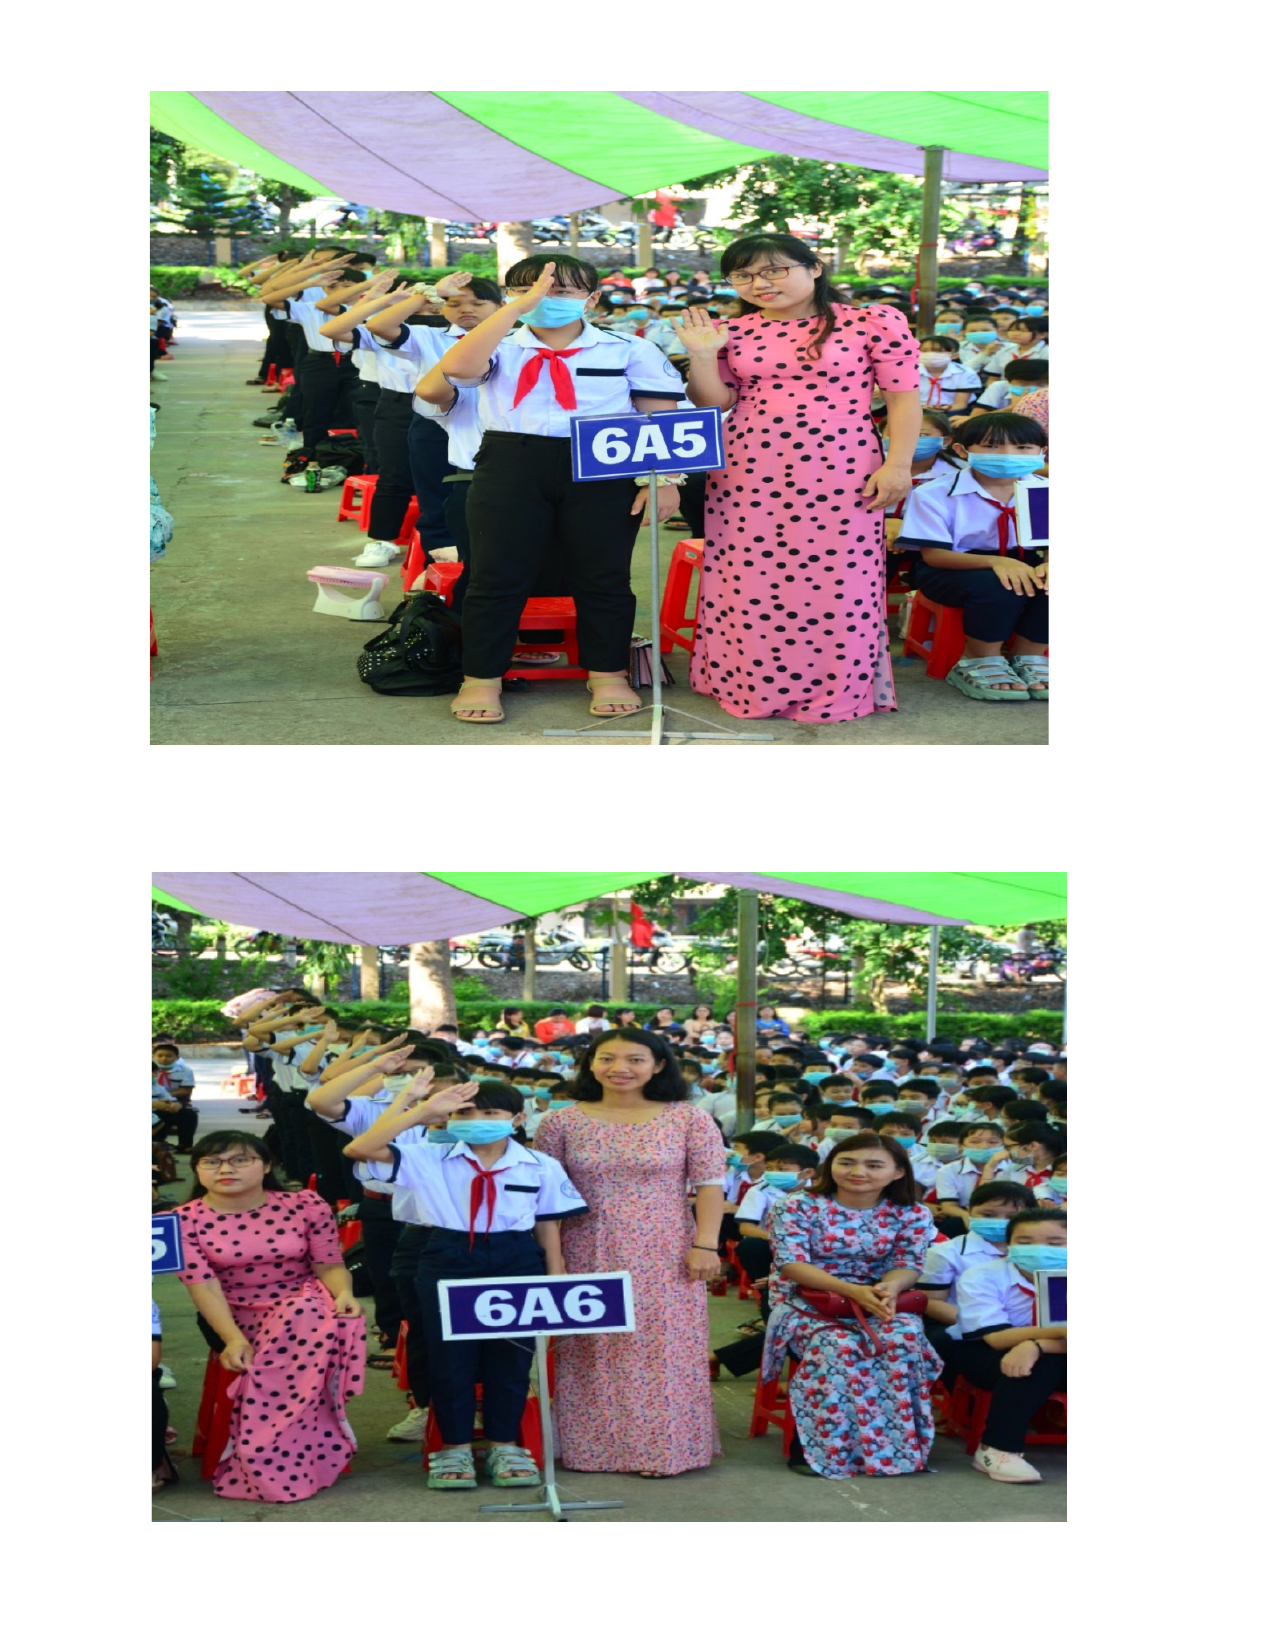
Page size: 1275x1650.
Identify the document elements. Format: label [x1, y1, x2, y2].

picture [150, 91, 1048, 745]
picture [152, 872, 1067, 1522]
